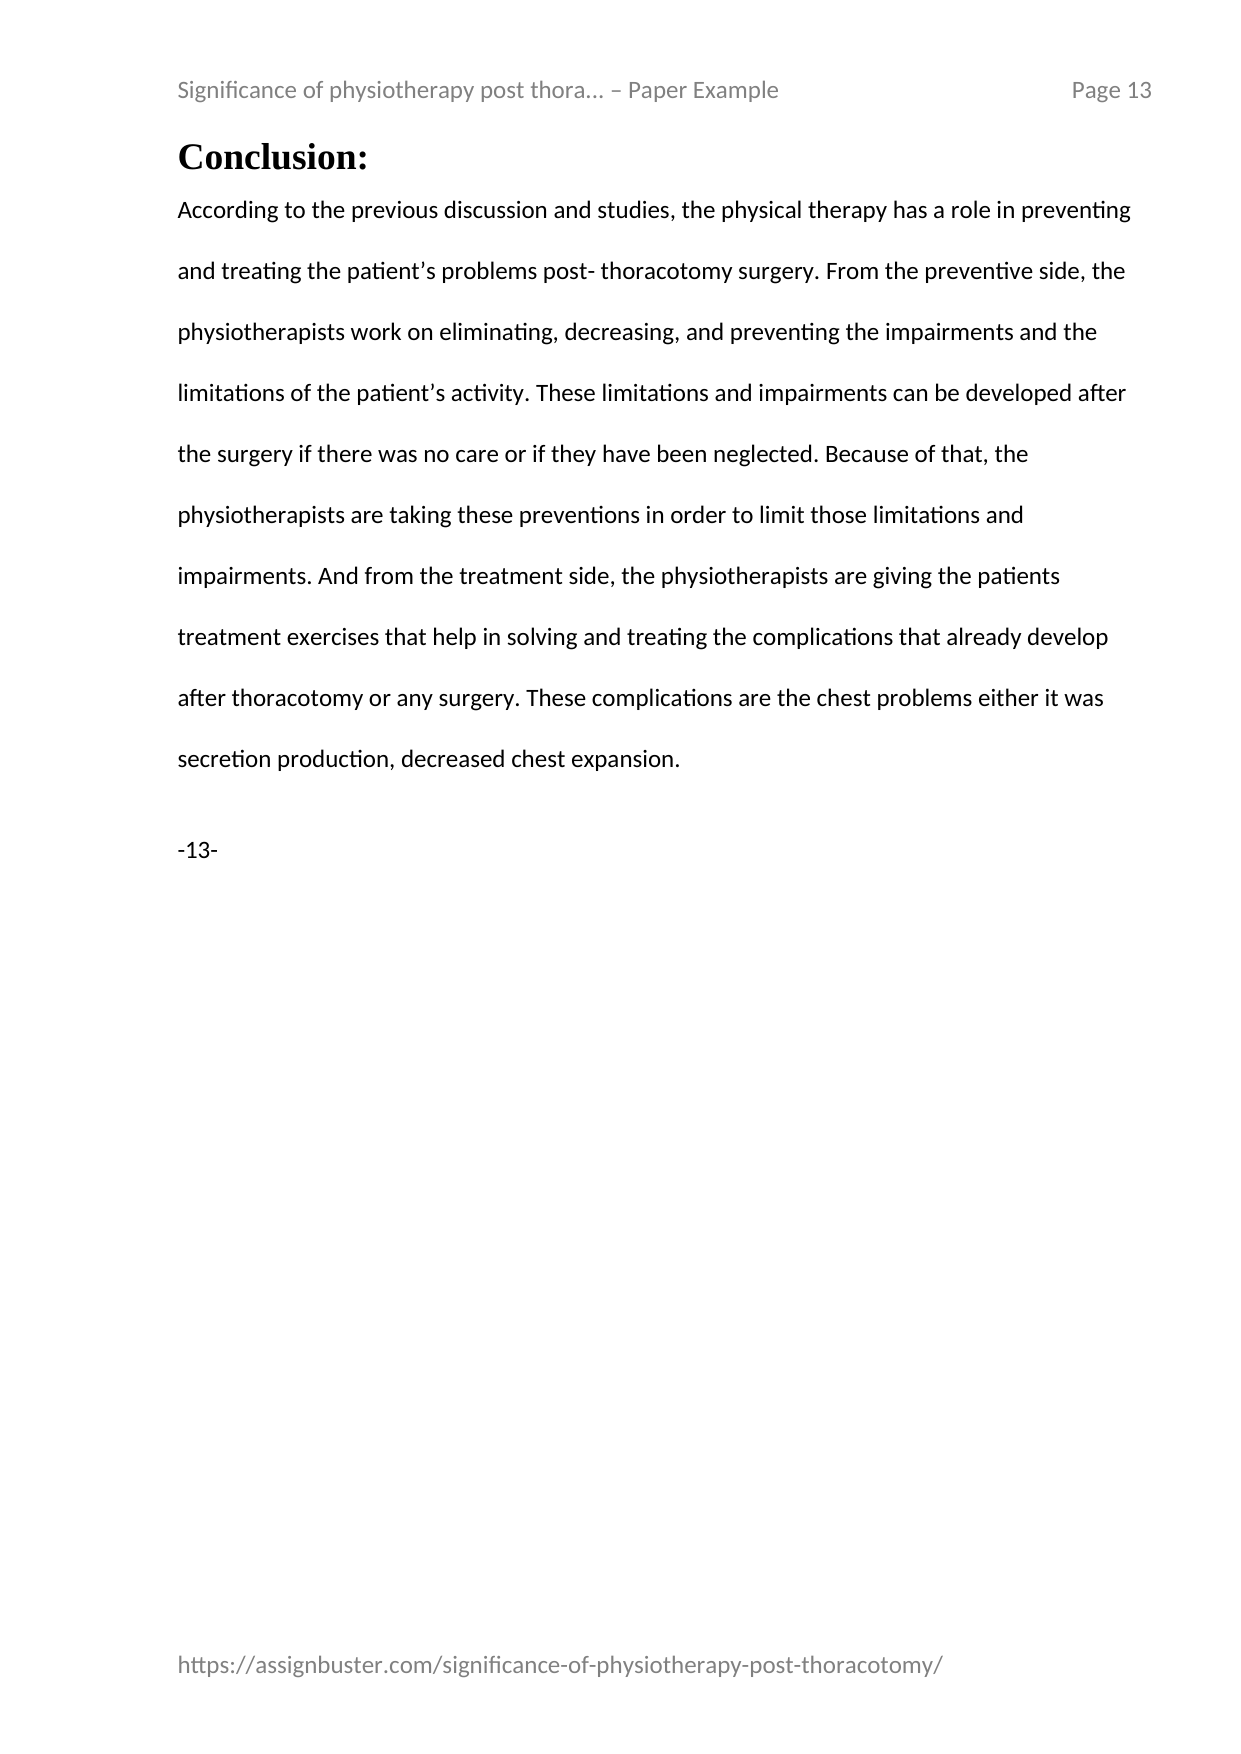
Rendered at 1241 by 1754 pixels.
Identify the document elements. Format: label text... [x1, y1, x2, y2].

text -13- [177, 834, 1152, 864]
subtitle Conclusion: [177, 135, 1152, 178]
text According to the previous discussion and studies, the physical therapy has a role in preventing and treating the patient’s problems post- thoracotomy surgery. From the preventive side, the physiotherapists work on eliminating, decreasing, and preventing the impairments and the limitations of the patient’s activity. These limitations and impairments can be developed after the surgery if there was no care or if they have been neglected. Because of that, the physiotherapists are taking these preventions in order to limit those limitations and impairments. And from the treatment side, the physiotherapists are giving the patients treatment exercises that help in solving and treating the complications that already develop after thoracotomy or any surgery. These complications are the chest problems either it was secretion production, decreased chest expansion. [177, 194, 1152, 774]
